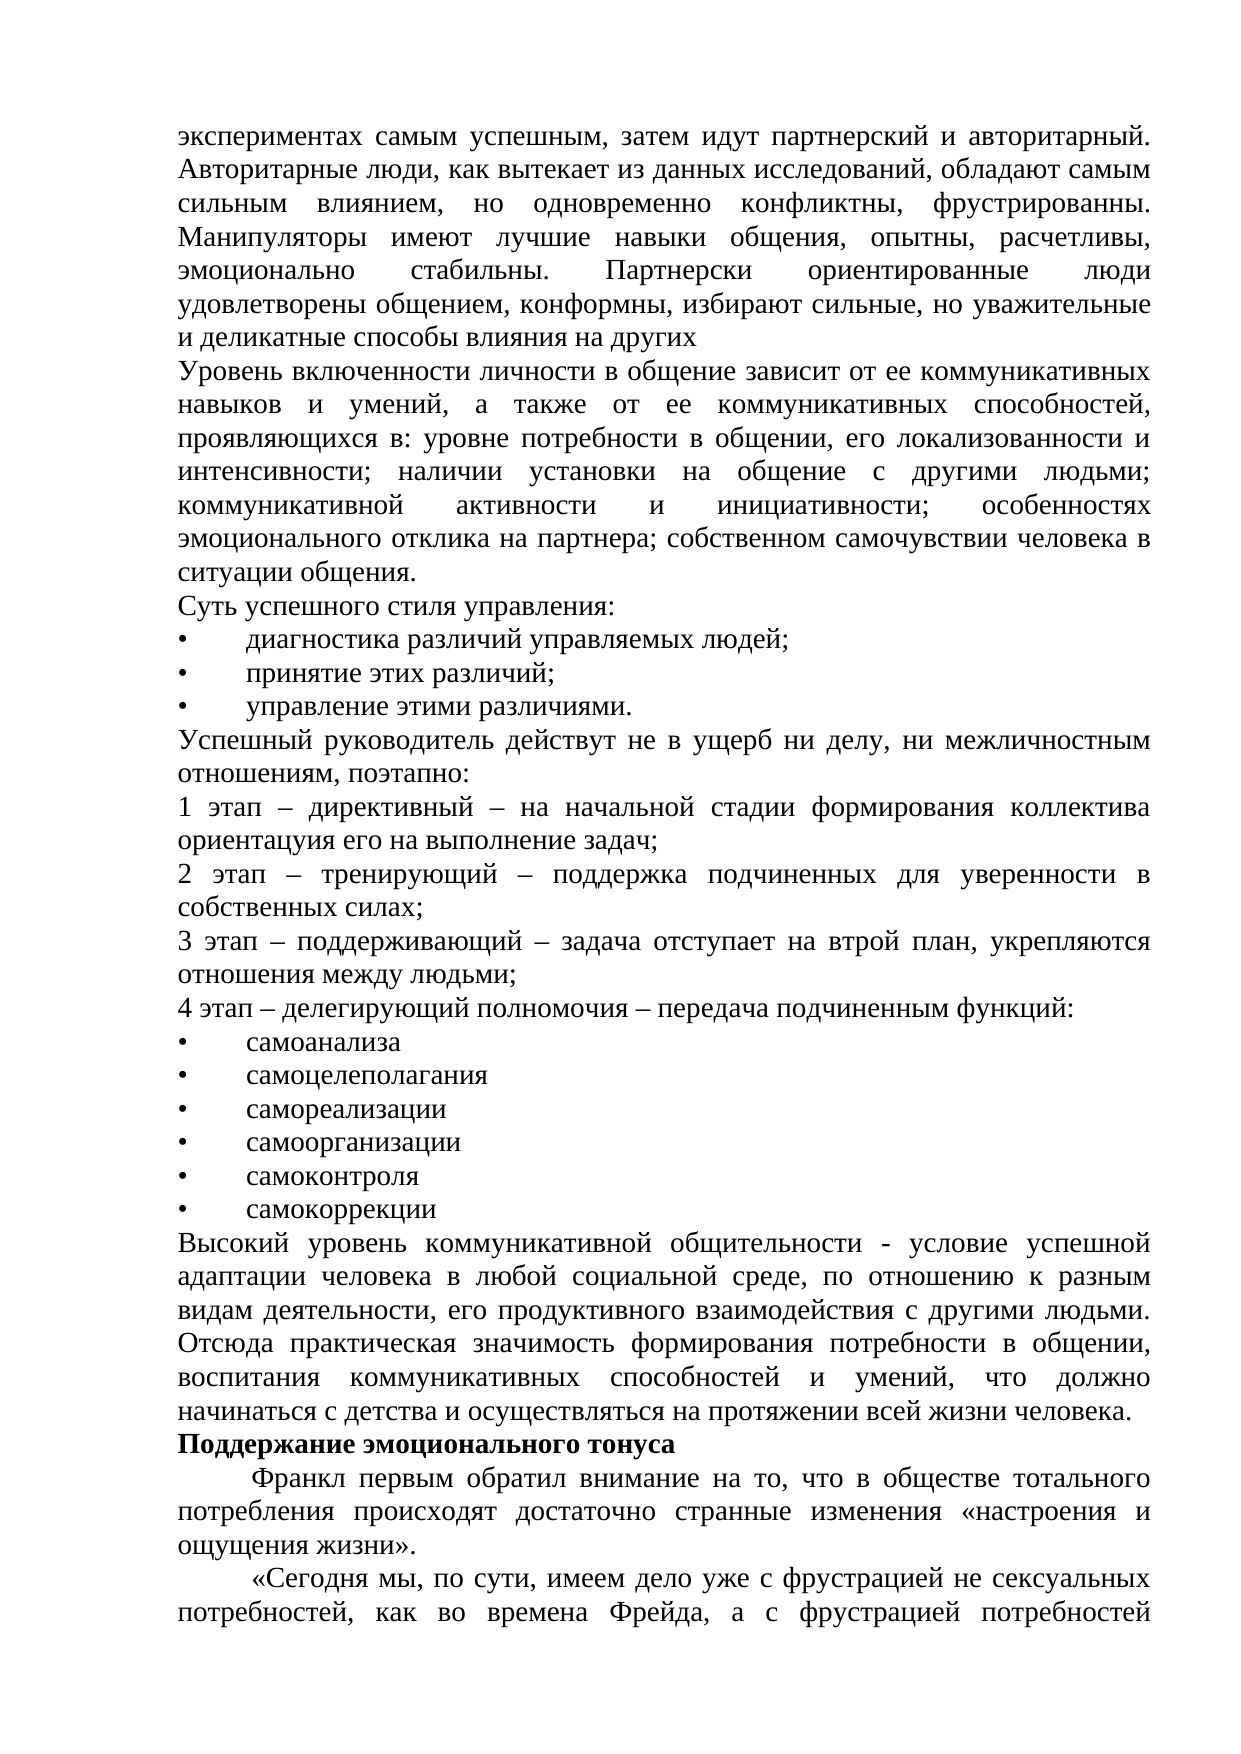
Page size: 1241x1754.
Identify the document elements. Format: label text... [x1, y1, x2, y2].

text Уровень включенности личности в общение зависит от ее коммуникативных навыков и умений, а также от ее коммуникативных способностей, проявляющихся в: уровне потребности в общении, его локализованности и интенсивности; наличии установки на общение с другими людьми; коммуникативной активности и инициативности; особенностях эмоционального отклика на партнера; собственном самочувствии человека в ситуации общения. [177, 353, 1152, 588]
text • принятие этих различий; [177, 655, 1152, 688]
text Франкл первым обратил внимание на то, что в обществе тотального потребления происходят достаточно странные изменения «настроения и ощущения жизни». [177, 1460, 1152, 1560]
text Успешный руководитель действут не в ущерб ни делу, ни межличностным отношениям, поэтапно: [177, 722, 1152, 789]
text 1 этап – директивный – на начальной стадии формирования коллектива ориентацуия его на выполнение задач; [177, 789, 1152, 856]
text Суть успешного стиля управления: [177, 588, 1152, 621]
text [177, 1560, 1152, 1627]
text • самоцелеполагания [177, 1057, 1152, 1091]
text • самоорганизации [177, 1124, 1152, 1158]
text • управление этими различиями. [177, 688, 1152, 722]
text • самокоррекции [177, 1191, 1152, 1225]
text 3 этап – поддерживающий – задача отступает на втрой план, укрепляются отношения между людьми; [177, 923, 1152, 990]
text 2 этап – тренирующий – поддержка подчиненных для уверенности в собственных силах; [177, 856, 1152, 923]
text Высокий уровень коммуникативной общительности - условие успешной адаптации человека в любой социальной среде, по отношению к разным видам деятельности, его продуктивного взаимодействия с другими людьми. Отсюда практическая значимость формирования потребности в общении, воспитания коммуникативных способностей и умений, что должно начинаться с детства и осуществляться на протяжении всей жизни человека. [177, 1225, 1152, 1426]
text 4 этап – делегирующий полномочия – передача подчиненным функций: [177, 990, 1152, 1024]
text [177, 118, 1152, 353]
text Поддержание эмоционального тонуса [177, 1426, 1152, 1460]
text • самоконтроля [177, 1158, 1152, 1191]
text • самоанализа [177, 1024, 1152, 1057]
text • диагностика различий управляемых людей; [177, 621, 1152, 655]
text • самореализации [177, 1091, 1152, 1124]
